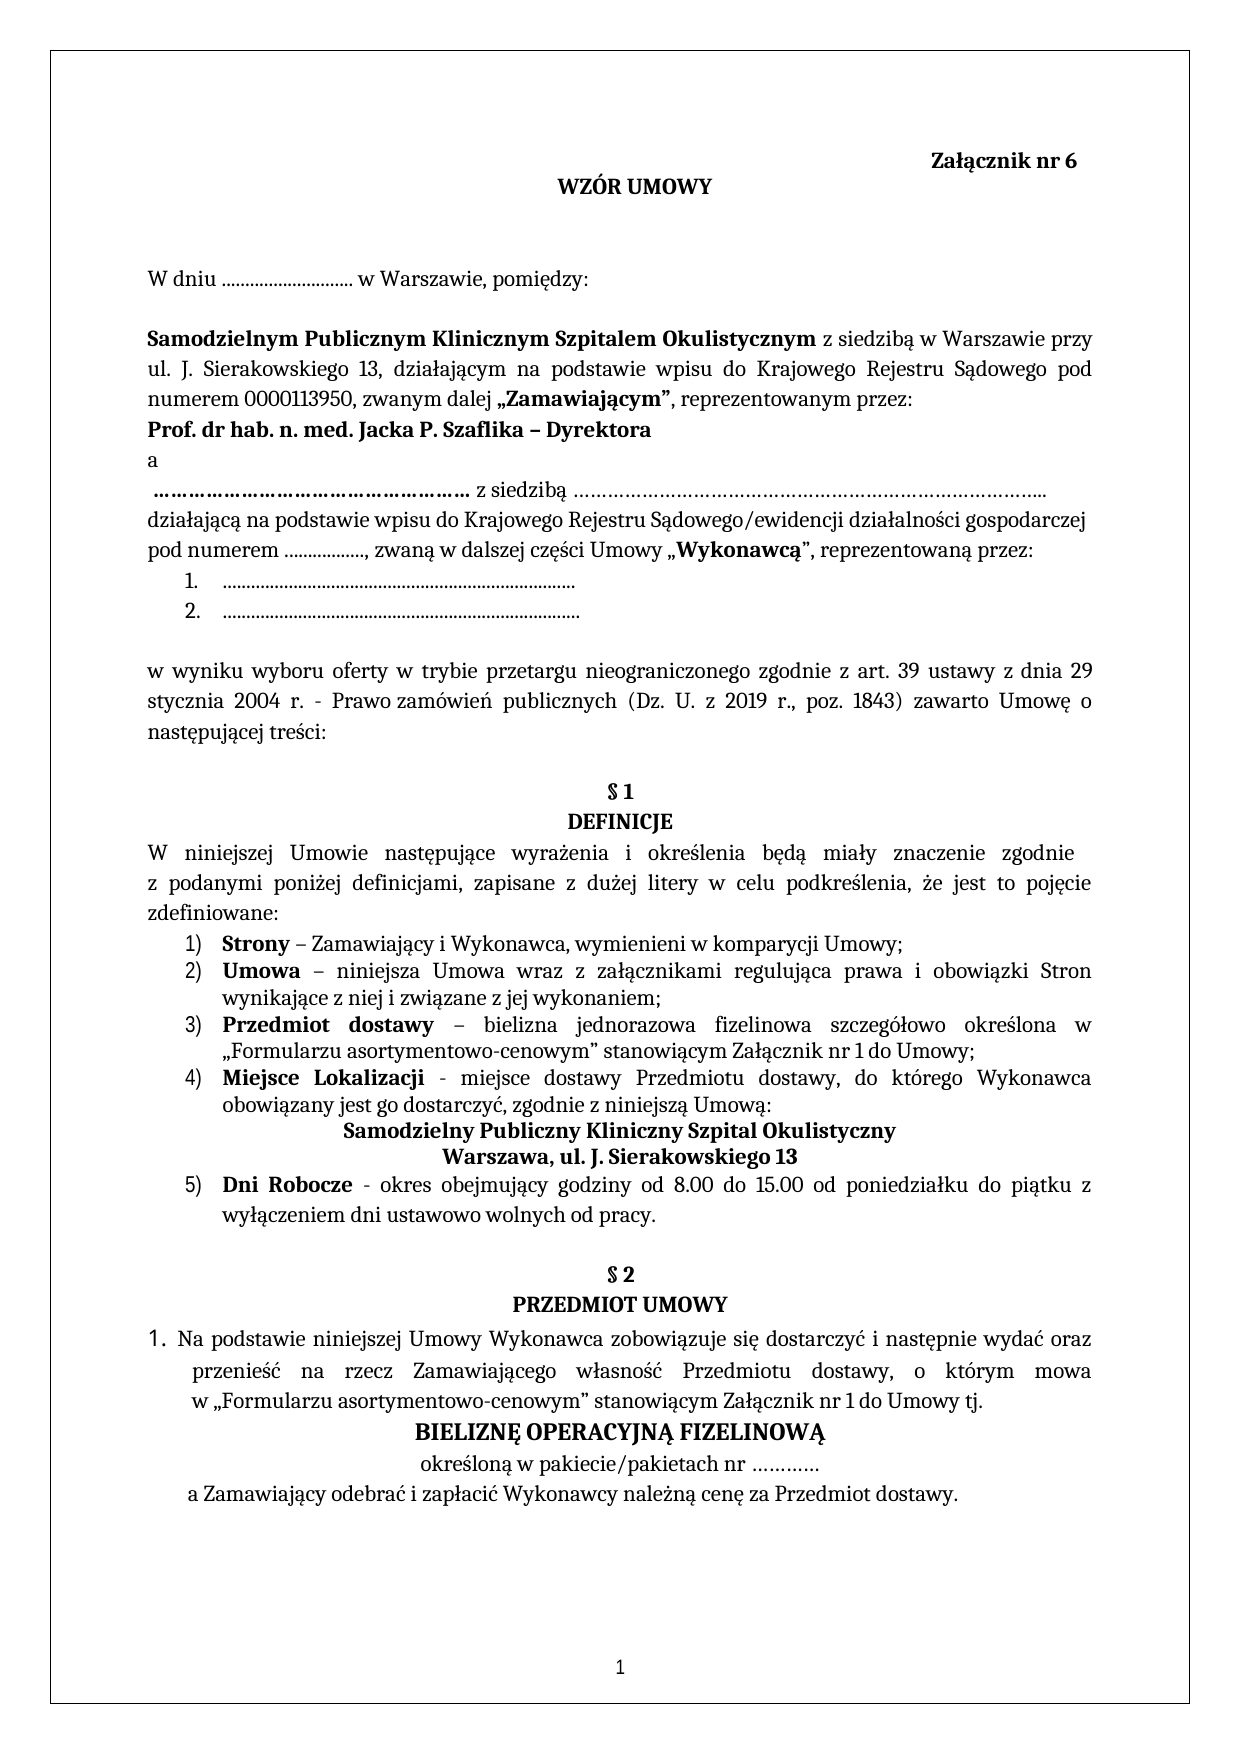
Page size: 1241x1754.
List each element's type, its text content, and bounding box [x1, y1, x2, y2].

text Samodzielny Publiczny Kliniczny Szpital Okulistyczny [147, 1118, 1093, 1144]
text Załącznik nr 6 [177, 147, 1093, 174]
text DEFINICJE [147, 809, 1093, 836]
list Przedmiot dostawy – bielizna jednorazowa fizelinowa szczegółowo określona w „Formularzu asortymentowo-cenowym” stanowiącym Załącznik nr 1 do Umowy; [185, 1011, 1093, 1064]
text działającą na podstawie wpisu do Krajowego Rejestru Sądowego/ewidencji działalności gospodarczej pod numerem ................., zwaną w dalszej części Umowy „Wykonawcą”, reprezentowaną przez: [147, 507, 1093, 564]
text ……………………………………………… z siedzibą ……………………………………………………………………….. [147, 477, 1093, 503]
text określoną w pakiecie/pakietach nr ………… [147, 1451, 1093, 1477]
text W niniejszej Umowie następujące wyrażenia i określenia będą miały znaczenie zgodnie z podanymi poniżej definicjami, zapisane z dużej litery w celu podkreślenia, że jest to pojęcie zdefiniowane: [147, 839, 1093, 926]
text WZÓR UMOWY [177, 174, 1093, 200]
text a Zamawiający odebrać i zapłacić Wykonawcy należną cenę za Przedmiot dostawy. [147, 1481, 1093, 1507]
text PRZEDMIOT UMOWY [147, 1292, 1093, 1318]
text Warszawa, ul. J. Sierakowskiego 13 [147, 1144, 1093, 1171]
text Prof. dr hab. n. med. Jacka P. Szaflika – Dyrektora [147, 416, 1093, 443]
text BIELIZNĘ OPERACYJNĄ FIZELINOWĄ [147, 1418, 1093, 1447]
text W dniu ............................ w Warszawie, pomiędzy: [147, 265, 1093, 292]
list Dni Robocze - okres obejmujący godziny od 8.00 do 15.00 od poniedziałku do piątku z wyłączeniem dni ustawowo wolnych od pracy. [185, 1171, 1093, 1228]
list Umowa – niniejsza Umowa wraz z załącznikami regulująca prawa i obowiązki Stron wynikające z niej i związane z jej wykonaniem; [185, 957, 1093, 1011]
list Na podstawie niniejszej Umowy Wykonawca zobowiązuje się dostarczyć i następnie wydać oraz przenieść na rzecz Zamawiającego własność Przedmiotu dostawy, o którym mowa w „Formularzu asortymentowo-cenowym” stanowiącym Załącznik nr 1 do Umowy tj. [147, 1322, 1093, 1414]
text a [147, 447, 1093, 473]
text § 2 [147, 1262, 1093, 1288]
text § 1 [147, 779, 1093, 805]
list Strony – Zamawiający i Wykonawca, wymienieni w komparycji Umowy; [185, 930, 1093, 957]
list Miejsce Lokalizacji - miejsce dostawy Przedmiotu dostawy, do którego Wykonawca obowiązany jest go dostarczyć, zgodnie z niniejszą Umową: [185, 1064, 1093, 1118]
list ............................................................................ [185, 598, 1093, 624]
list ........................................................................... [185, 567, 1093, 594]
text Samodzielnym Publicznym Klinicznym Szpitalem Okulistycznym z siedzibą w Warszawie przy ul. J. Sierakowskiego 13, działającym na podstawie wpisu do Krajowego Rejestru Sądowego pod numerem 0000113950, zwanym dalej „Zamawiającym”, reprezentowanym przez: [147, 326, 1093, 413]
text w wyniku wyboru oferty w trybie przetargu nieograniczonego zgodnie z art. 39 ustawy z dnia 29 stycznia 2004 r. - Prawo zamówień publicznych (Dz. U. z 2019 r., poz. 1843) zawarto Umowę o następującej treści: [147, 658, 1093, 745]
